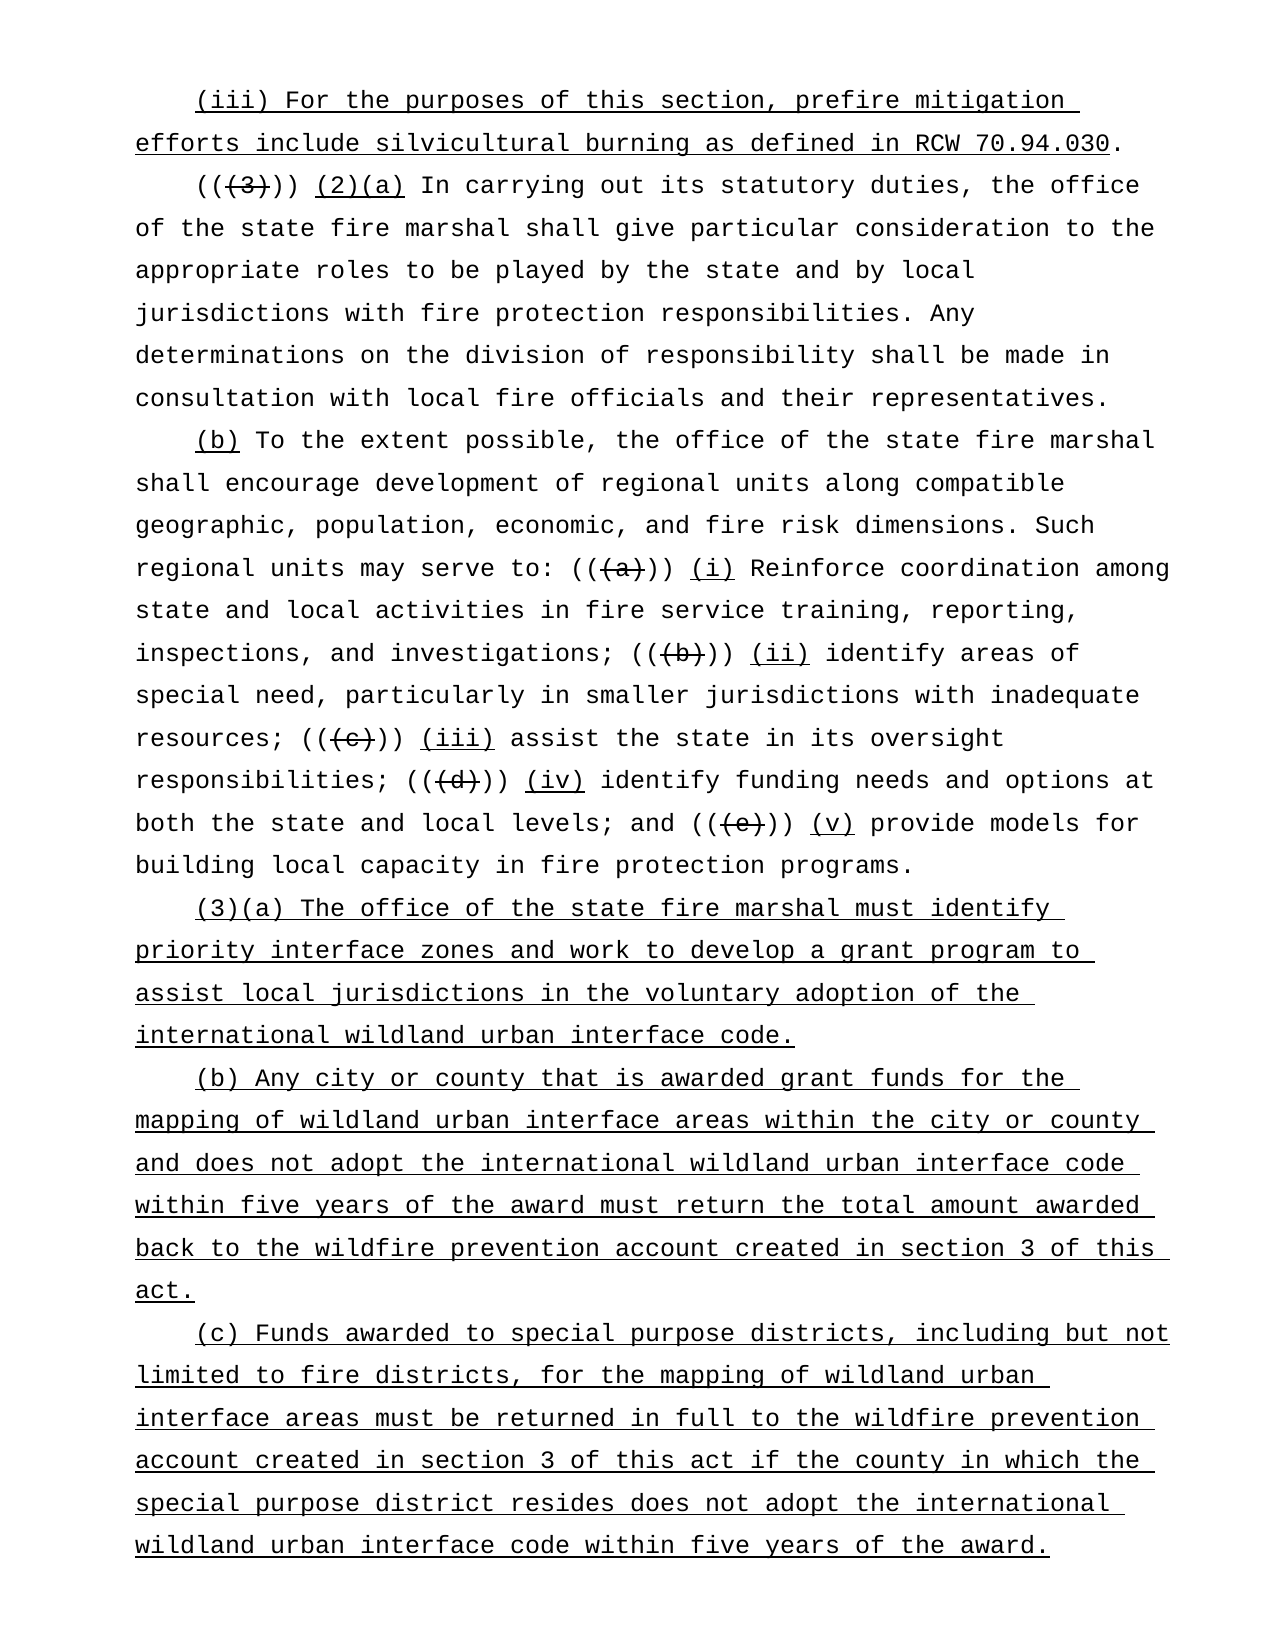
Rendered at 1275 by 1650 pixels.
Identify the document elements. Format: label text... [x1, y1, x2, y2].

text (iii) For the purposes of this section, prefire mitigation efforts include silvicultural burning as defined in RCW 70.94.030. [135, 75, 1170, 160]
text (c) Funds awarded to special purpose districts, including but not limited to fire districts, for the mapping of wildland urban interface areas must be returned in full to the wildfire prevention account created in section 3 of this act if the county in which the special purpose district resides does not adopt the international wildland urban interface code within five years of the award. [135, 1307, 1170, 1562]
text (b) Any city or county that is awarded grant funds for the mapping of wildland urban interface areas within the city or county and does not adopt the international wildland urban interface code within five years of the award must return the total amount awarded back to the wildfire prevention account created in section 3 of this act. [135, 1260, 1170, 1307]
text (b) Any city or county that is awarded grant funds for the mapping of wildland urban interface areas within the city or county and does not adopt the international wildland urban interface code within five years of the award must return the total amount awarded back to the wildfire prevention account created in section 3 of this act. [135, 1052, 1170, 1259]
text (((3))) (2)(a) In carrying out its statutory duties, the office of the state fire marshal shall give particular consideration to the appropriate roles to be played by the state and by local jurisdictions with fire protection responsibilities. Any determinations on the division of responsibility shall be made in consultation with local fire officials and their representatives. [135, 160, 1170, 415]
text (b) To the extent possible, the office of the state fire marshal shall encourage development of regional units along compatible geographic, population, economic, and fire risk dimensions. Such regional units may serve to: (((a))) (i) Reinforce coordination among state and local activities in fire service training, reporting, inspections, and investigations; (((b))) (ii) identify areas of special need, particularly in smaller jurisdictions with inadequate resources; (((c))) (iii) assist the state in its oversight responsibilities; (((d))) (iv) identify funding needs and options at both the state and local levels; and (((e))) (v) provide models for building local capacity in fire protection programs. [135, 415, 1170, 882]
text (3)(a) The office of the state fire marshal must identify priority interface zones and work to develop a grant program to assist local jurisdictions in the voluntary adoption of the international wildland urban interface code. [135, 882, 1170, 1052]
